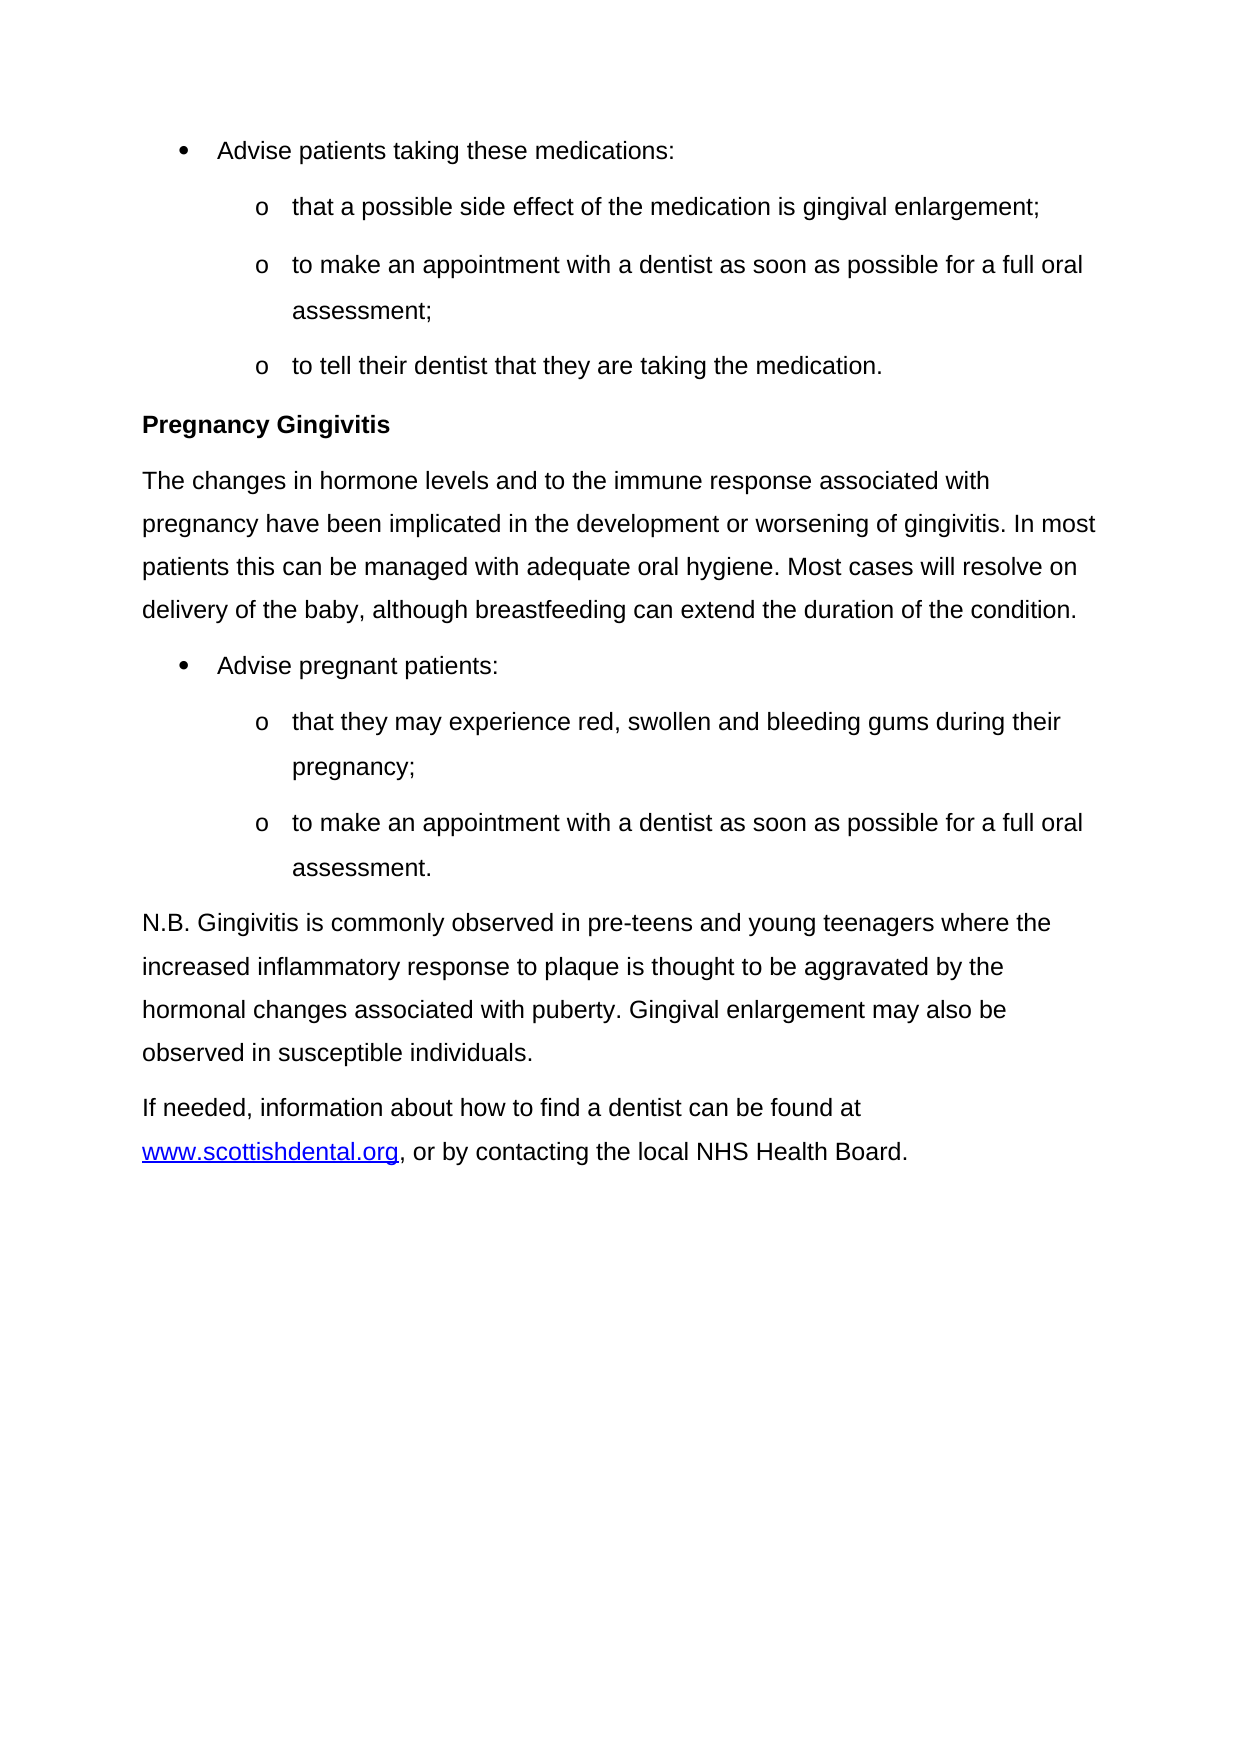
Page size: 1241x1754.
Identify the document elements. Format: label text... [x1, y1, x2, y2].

list to make an appointment with a dentist as soon as possible for a full oral assessment; [254, 250, 1098, 324]
list that a possible side effect of the medication is gingival enlargement; [254, 192, 1098, 222]
list that they may experience red, swollen and bleeding gums during their pregnancy; [254, 707, 1098, 781]
text The changes in hormone levels and to the immune response associated with pregnancy have been implicated in the development or worsening of gingivitis. In most patients this can be managed with adequate oral hygiene. Most cases will resolve on delivery of the baby, although breastfeeding can extend the duration of the condition. [142, 466, 1098, 624]
list to tell their dentist that they are taking the medication. [254, 351, 1098, 382]
list Advise pregnant patients: [179, 651, 1098, 680]
text If needed, information about how to find a dentist can be found at www.scottishdental.org, or by contacting the local NHS Health Board. [142, 1093, 1098, 1165]
text Pregnancy Gingivitis [142, 410, 1098, 439]
text N.B. Gingivitis is commonly observed in pre-teens and young teenagers where the increased inflammatory response to plaque is thought to be aggravated by the hormonal changes associated with puberty. Gingival enlargement may also be observed in susceptible individuals. [142, 908, 1098, 1067]
list Advise patients taking these medications: [179, 136, 1098, 165]
list to make an appointment with a dentist as soon as possible for a full oral assessment. [254, 807, 1098, 882]
